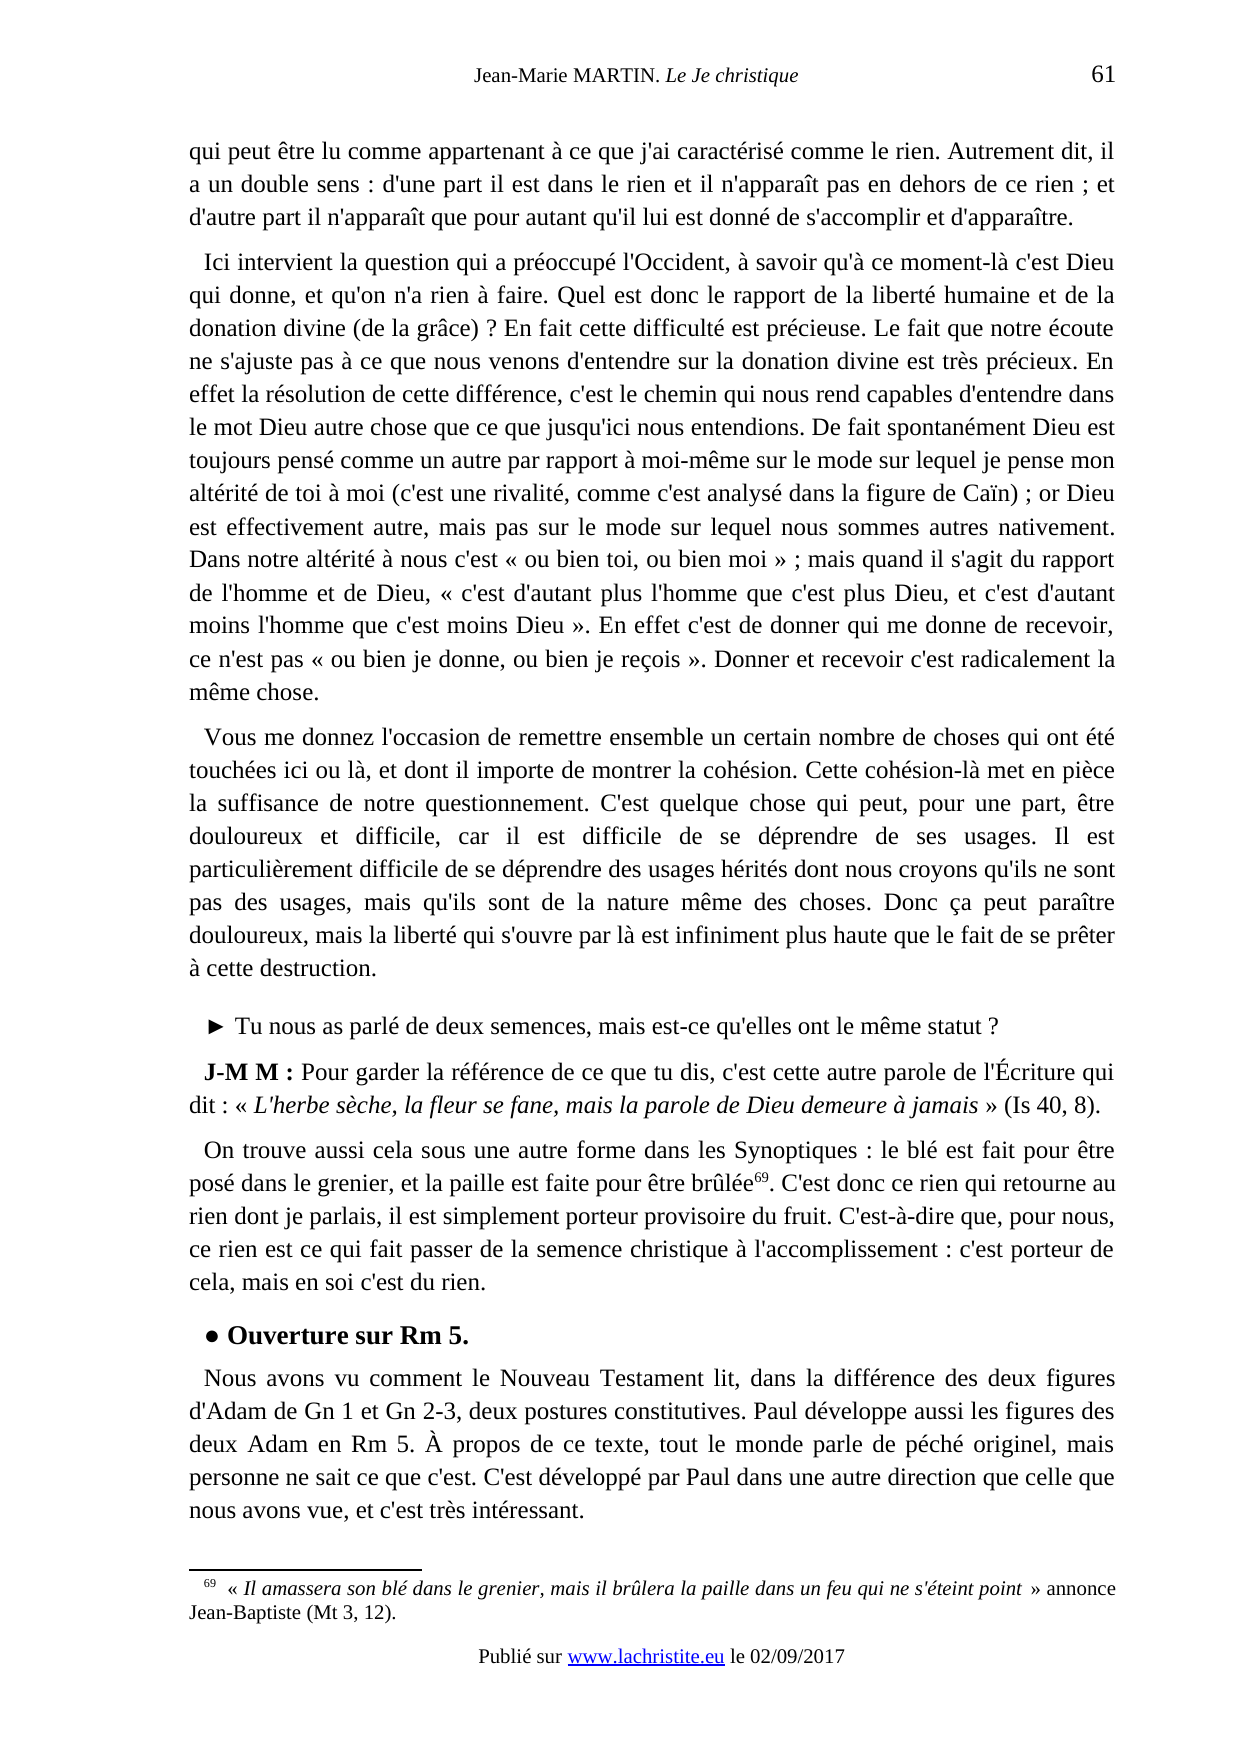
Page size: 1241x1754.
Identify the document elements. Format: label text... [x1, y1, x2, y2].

text ► Tu nous as parlé de deux semences, mais est-ce qu'elles ont le même statut ? [189, 1011, 1116, 1040]
text Nous avons vu comment le Nouveau Testament lit, dans la différence des deux figures d'Adam de Gn 1 et Gn 2-3, deux postures constitutives. Paul développe aussi les figures des deux Adam en Rm 5. À propos de ce texte, tout le monde parle de péché originel, mais personne ne sait ce que c'est. C'est développé par Paul dans une autre direction que celle que nous avons vue, et c'est très intéressant. [189, 1363, 1116, 1524]
text On trouve aussi cela sous une autre forme dans les Synoptiques : le blé est fait pour être posé dans le grenier, et la paille est faite pour être brûlée. C'est donc ce rien qui retourne au rien dont je parlais, il est simplement porteur provisoire du fruit. C'est-à-dire que, pour nous, ce rien est ce qui fait passer de la semence christique à l'accomplissement : c'est porteur de cela, mais en soi c'est du rien. [189, 1135, 1116, 1296]
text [189, 136, 1116, 231]
text Vous me donnez l'occasion de remettre ensemble un certain nombre de choses qui ont été touchées ici ou là, et dont il importe de montrer la cohésion. Cette cohésion-là met en pièce la suffisance de notre questionnement. C'est quelque chose qui peut, pour une part, être douloureux et difficile, car il est difficile de se déprendre de ses usages. Il est particulièrement difficile de se déprendre des usages hérités dont nous croyons qu'ils ne sont pas des usages, mais qu'ils sont de la nature même des choses. Donc ça peut paraître douloureux, mais la liberté qui s'ouvre par là est infiniment plus haute que le fait de se prêter à cette destruction. [189, 722, 1116, 982]
text J-M M : Pour garder la référence de ce que tu dis, c'est cette autre parole de l'Écriture qui dit : « L'herbe sèche, la fleur se fane, mais la parole de Dieu demeure à jamais » (Is 40, 8). [189, 1057, 1116, 1119]
text Ici intervient la question qui a préoccupé l'Occident, à savoir qu'à ce moment-là c'est Dieu qui donne, et qu'on n'a rien à faire. Quel est donc le rapport de la liberté humaine et de la donation divine (de la grâce) ? En fait cette difficulté est précieuse. Le fait que notre écoute ne s'ajuste pas à ce que nous venons d'entendre sur la donation divine est très précieux. En effet la résolution de cette différence, c'est le chemin qui nous rend capables d'entendre dans le mot Dieu autre chose que ce que jusqu'ici nous entendions. De fait spontanément Dieu est toujours pensé comme un autre par rapport à moi-même sur le mode sur lequel je pense mon altérité de toi à moi (c'est une rivalité, comme c'est analysé dans la figure de Caïn) ; or Dieu est effectivement autre, mais pas sur le mode sur lequel nous sommes autres nativement. Dans notre altérité à nous c'est « ou bien toi, ou bien moi » ; mais quand il s'agit du rapport de l'homme et de Dieu, « c'est d'autant plus l'homme que c'est plus Dieu, et c'est d'autant moins l'homme que c'est moins Dieu ». En effet c'est de donner qui me donne de recevoir, ce n'est pas « ou bien je donne, ou bien je reçois ». Donner et recevoir c'est radicalement la même chose. [189, 247, 1116, 705]
subtitle ● Ouverture sur Rm 5. [189, 1319, 1116, 1350]
